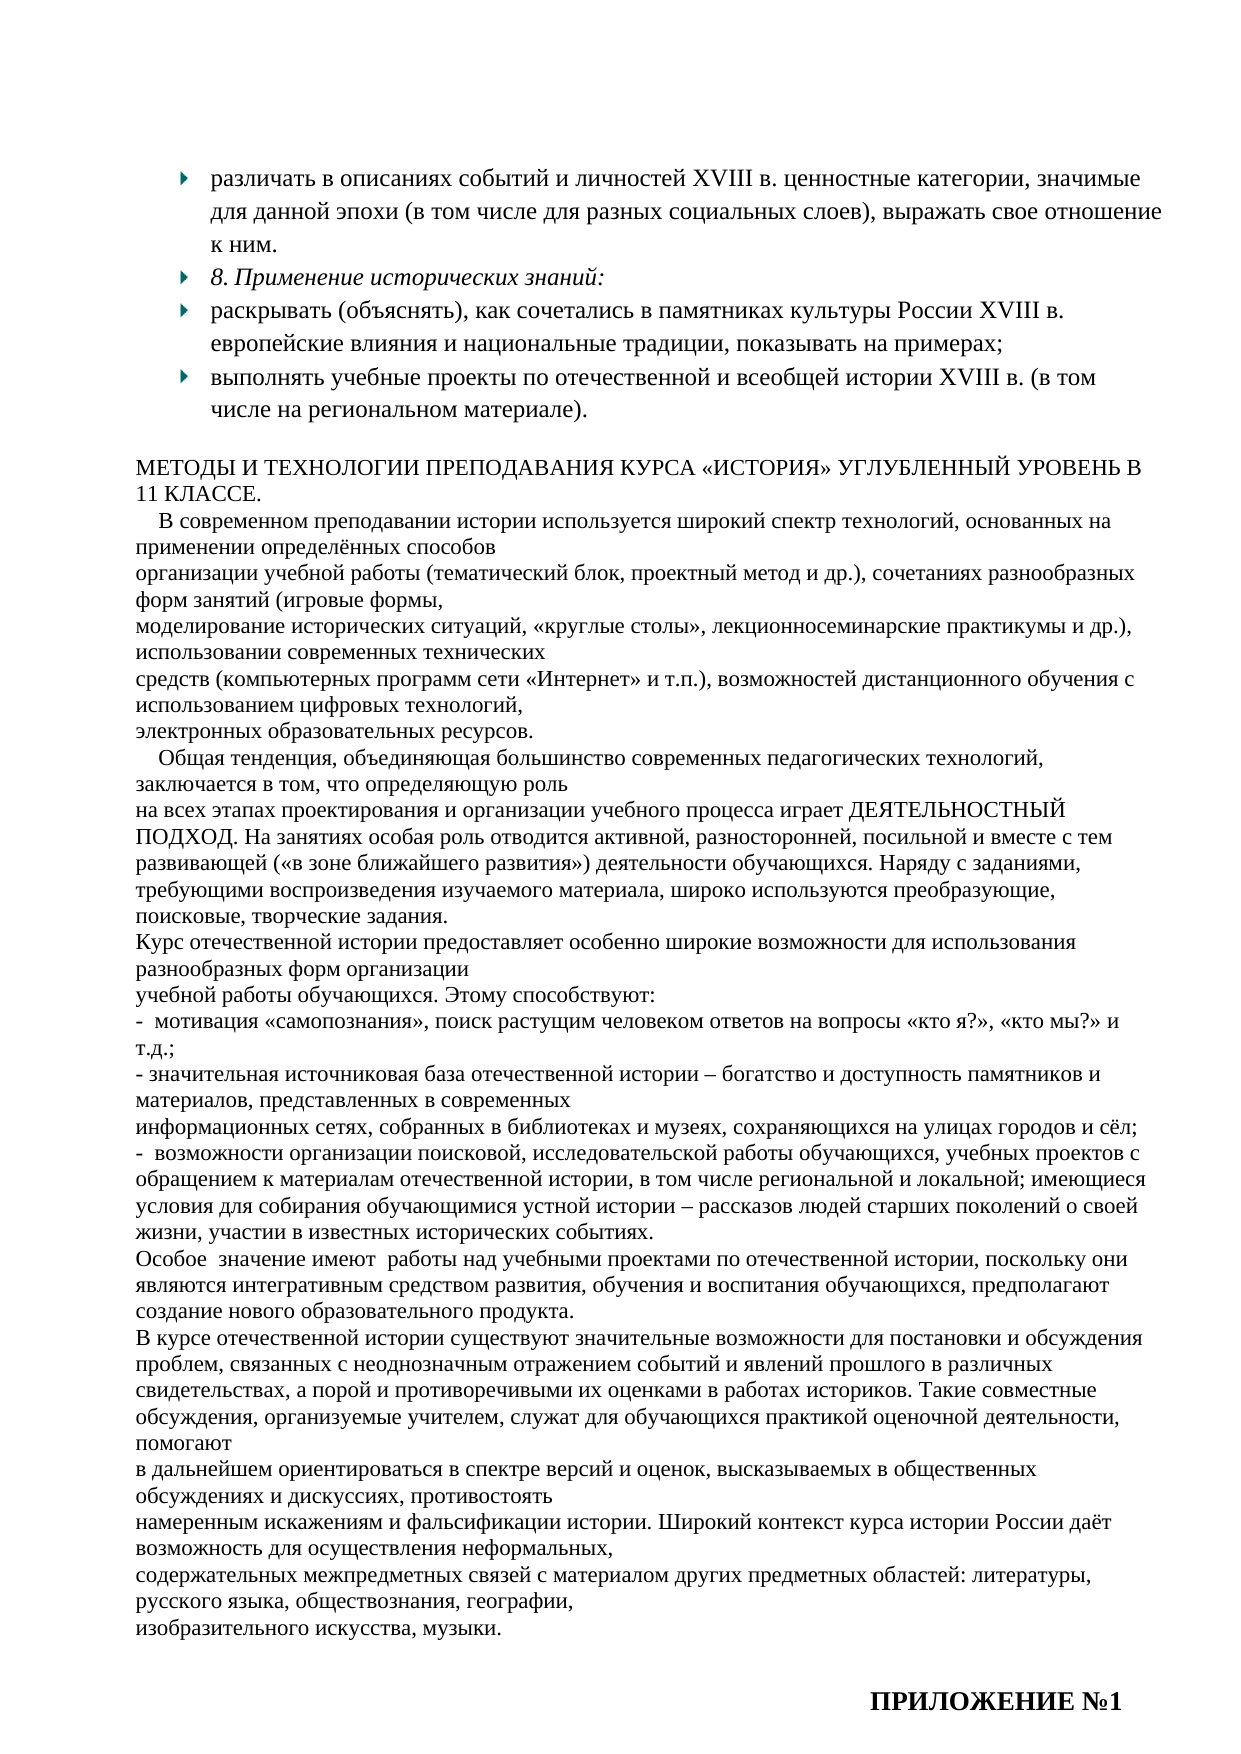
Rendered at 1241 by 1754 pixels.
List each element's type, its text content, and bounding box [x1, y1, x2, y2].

text - возможности организации поисковой, исследовательской работы обучающихся, учебных проектов с обращением к материалам отечественной истории, в том числе региональной и локальной; имеющиеся условия для собирания обучающимися устной истории – рассказов людей старших поколений о своей жизни, участии в известных исторических событиях. Особое значение имеют работы над учебными проектами по отечественной истории, поскольку они являются интегративным средством развития, обучения и воспитания обучающихся, предполагают создание нового образовательного продукта. В курсе отечественной истории существуют значительные возможности для постановки и обсуждения проблем, связанных с неоднозначным отражением событий и явлений прошлого в различных свидетельствах, а порой и противоречивыми их оценками в работах историков. Такие совместные обсуждения, организуемые учителем, служат для обучающихся практикой оценочной деятельности, помогают в дальнейшем ориентироваться в спектре версий и оценок, высказываемых в общественных обсуждениях и дискуссиях, противостоять намеренным искажениям и фальсификации истории. Широкий контекст курса истории России даёт возможность для осуществления неформальных, содержательных межпредметных связей с материалом других предметных областей: литературы, русского языка, обществознания, географии, изобразительного искусства, музыки. [135, 1139, 1163, 1640]
list различать в описаниях событий и личностей XVIII в. ценностные категории, значимые для данной эпохи (в том числе для разных социальных слоев), выражать свое отношение к ним. [173, 163, 1163, 258]
list раскрывать (объяснять), как сочетались в памятниках культуры России XVIII в. европейские влияния и национальные традиции, показывать на примерах; [173, 296, 1163, 357]
text МЕТОДЫ И ТЕХНОЛОГИИ ПРЕПОДАВАНИЯ КУРСА «ИСТОРИЯ» УГЛУБЛЕННЫЙ УРОВЕНЬ В 11 КЛАССЕ. [135, 454, 1163, 507]
picture [173, 269, 191, 286]
list 8. Применение исторических знаний: [173, 262, 1163, 291]
text ПРИЛОЖЕНИЕ №1 [148, 1684, 1122, 1716]
picture [173, 170, 191, 187]
text В современном преподавании истории используется широкий спектр технологий, основанных на применении определённых способов организации учебной работы (тематический блок, проектный метод и др.), сочетаниях разнообразных форм занятий (игровые формы, моделирование исторических ситуаций, «круглые столы», лекционносеминарские практикумы и др.), использовании современных технических средств (компьютерных программ сети «Интернет» и т.п.), возможностей дистанционного обучения с использованием цифровых технологий, электронных образовательных ресурсов. Общая тенденция, объединяющая большинство современных педагогических технологий, заключается в том, что определяющую роль на всех этапах проектирования и организации учебного процесса играет ДЕЯТЕЛЬНОСТНЫЙ ПОДХОД. На занятиях особая роль отводится активной, разносторонней, посильной и вместе с тем развивающей («в зоне ближайшего развития») деятельности обучающихся. Наряду с заданиями, требующими воспроизведения изучаемого материала, широко используются преобразующие, поисковые, творческие задания. Курс отечественной истории предоставляет особенно широкие возможности для использования разнообразных форм организации учебной работы обучающихся. Этому способствуют: - мотивация «самопознания», поиск растущим человеком ответов на вопросы «кто я?», «кто мы?» и т.д.; - значительная источниковая база отечественной истории – богатство и доступность памятников и материалов, представленных в современных информационных сетях, собранных в библиотеках и музеях, сохраняющихся на улицах городов и сёл; [135, 507, 1163, 1139]
picture [173, 302, 191, 319]
list выполнять учебные проекты по отечественной и всеобщей истории XVIII в. (в том числе на региональном материале). [173, 362, 1163, 423]
picture [173, 368, 191, 385]
